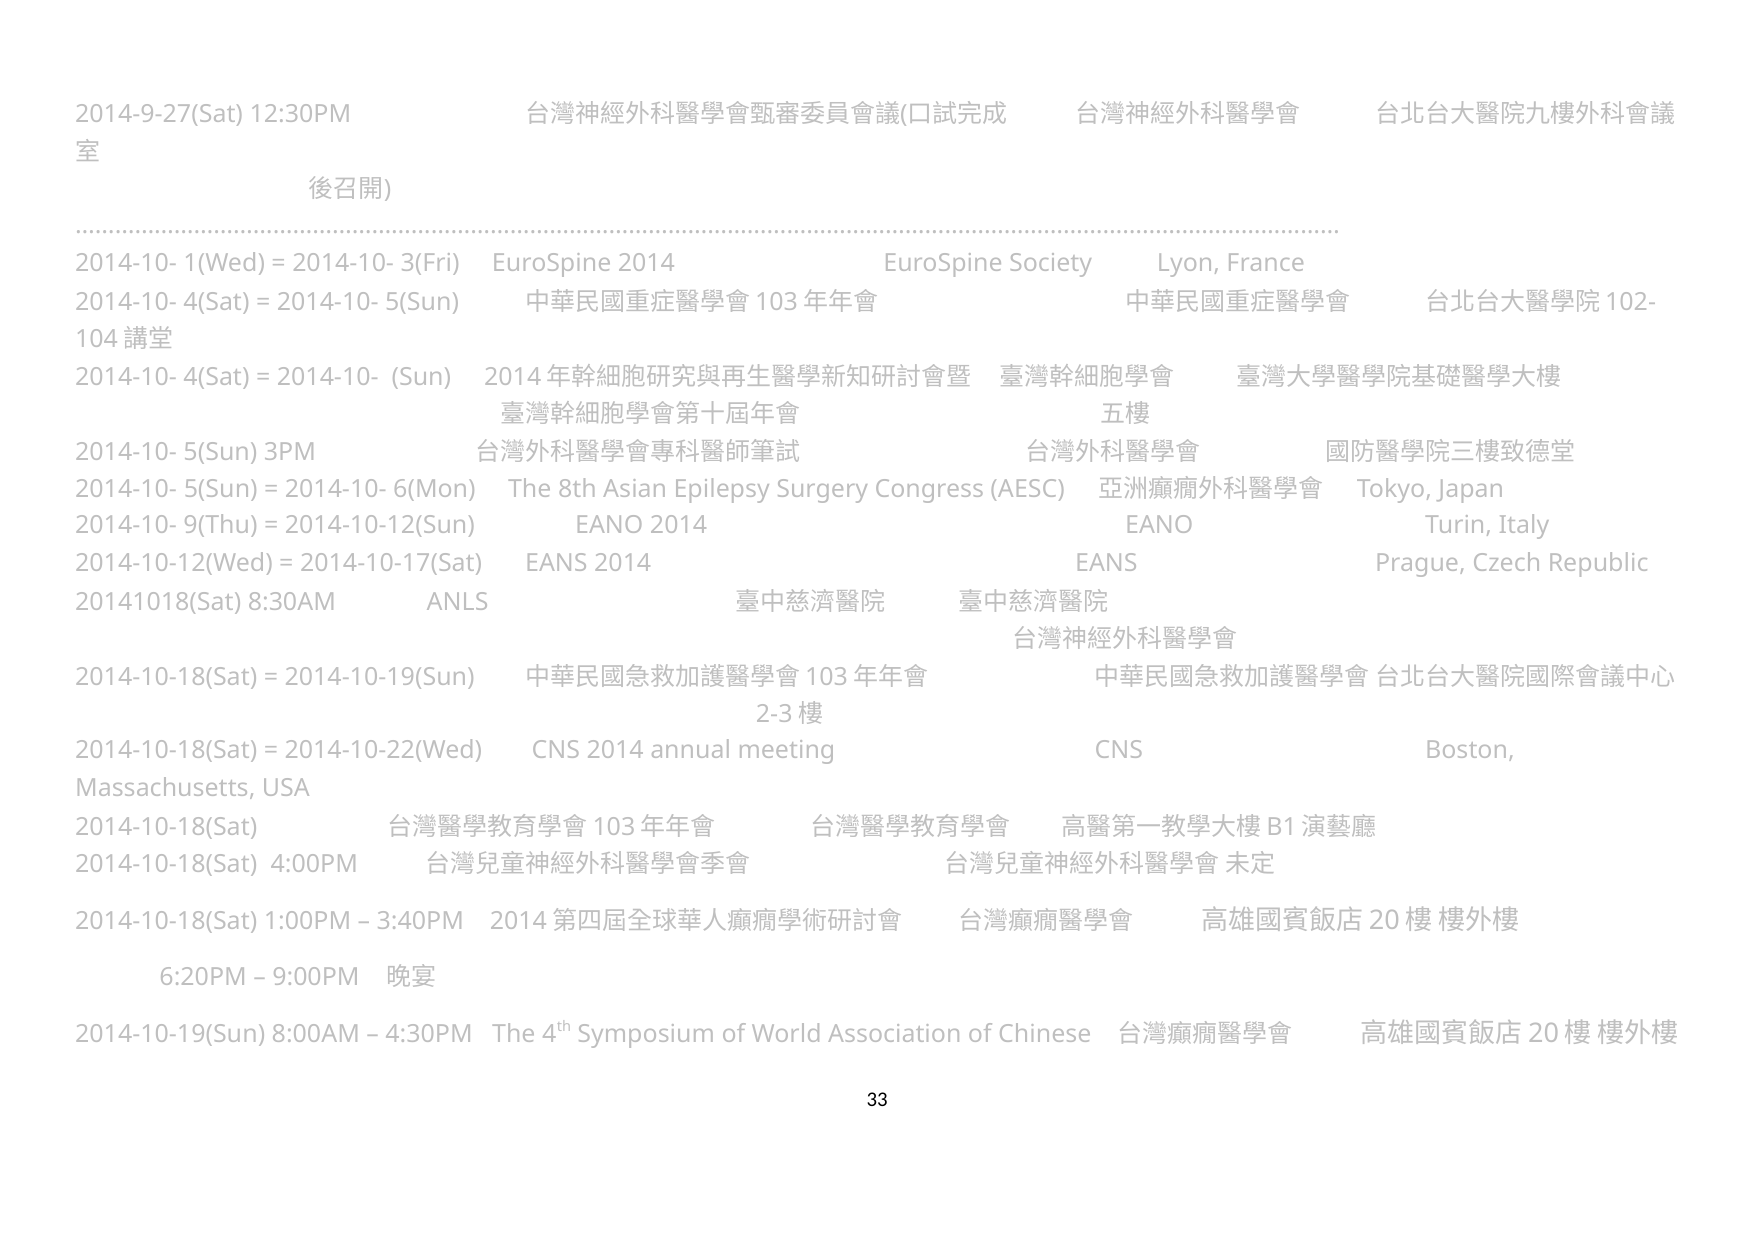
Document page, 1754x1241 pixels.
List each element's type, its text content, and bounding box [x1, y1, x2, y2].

text 台灣神經外科醫學會 [75, 618, 1679, 656]
text 20141018(Sat) 8:30AM ANLS 臺中慈濟醫院 臺中慈濟醫院 [75, 581, 1679, 618]
text 6:20PM – 9:00PM 晚宴 [75, 956, 1679, 993]
text 2014-10- 5(Sun) = 2014-10- 6(Mon) The 8th Asian Epilepsy Surgery Congress (AESC) 亞洲癲癇外科醫學會 Tokyo, Japan [75, 468, 1679, 506]
text 2014-10-12(Wed) = 2014-10-17(Sat) EANS 2014 EANS Prague, Czech Republic [75, 543, 1679, 581]
text 2014-10-18(Sat) 1:00PM – 3:40PM 2014第四屆全球華人癲癇學術研討會 台灣癲癇醫學會 高雄國賓飯店20樓 樓外樓 [75, 881, 1679, 956]
text 臺灣幹細胞學會第十屆年會 五樓 [75, 393, 1679, 431]
text 2014-10- 9(Thu) = 2014-10-12(Sun) EANO 2014 EANO Turin, Italy [75, 506, 1679, 543]
text 2014-10-19(Sun) 8:00AM – 4:30PM The 4th Symposium of World Association of Chinese 台灣癲癇醫學會 高雄國賓飯店20樓 樓外樓 [75, 993, 1679, 1068]
text 2014-10-18(Sat) = 2014-10-22(Wed) CNS 2014 annual meeting CNS Boston, Massachusetts, USA [75, 731, 1679, 806]
text 2014-10- 4(Sat) = 2014-10- (Sun) 2014年幹細胞研究與再生醫學新知研討會暨 臺灣幹細胞學會 臺灣大學醫學院基礎醫學大樓 [75, 356, 1679, 393]
text 2014-10- 4(Sat) = 2014-10- 5(Sun) 中華民國重症醫學會103年年會 中華民國重症醫學會 台北台大醫學院102-104講堂 [75, 281, 1679, 356]
text 2014-10-18(Sat) 台灣醫學教育學會103年年會 台灣醫學教育學會 高醫第一教學大樓B1演藝廳 [75, 806, 1679, 843]
text 2014-10- 1(Wed) = 2014-10- 3(Fri) EuroSpine 2014 EuroSpine Society Lyon, France [75, 243, 1679, 281]
text 2-3樓 [75, 693, 1679, 731]
text 2014-10-18(Sat) 4:00PM 台灣兒童神經外科醫學會季會 台灣兒童神經外科醫學會 未定 [75, 843, 1679, 881]
text 2014-10-18(Sat) = 2014-10-19(Sun) 中華民國急救加護醫學會103年年會 中華民國急救加護醫學會 台北台大醫院國際會議中心 [75, 656, 1679, 693]
text 2014-10- 5(Sun) 3PM 台灣外科醫學會專科醫師筆試 台灣外科醫學會 國防醫學院三樓致德堂 [75, 431, 1679, 468]
text 2014-9-27(Sat) 12:30PM 台灣神經外科醫學會甄審委員會議(口試完成 台灣神經外科醫學會 台北台大醫院九樓外科會議室 [75, 93, 1679, 168]
text ………………………………………………………………………………………………………………………………………………………………………… [75, 206, 1679, 243]
text 後召開) [75, 168, 1679, 206]
